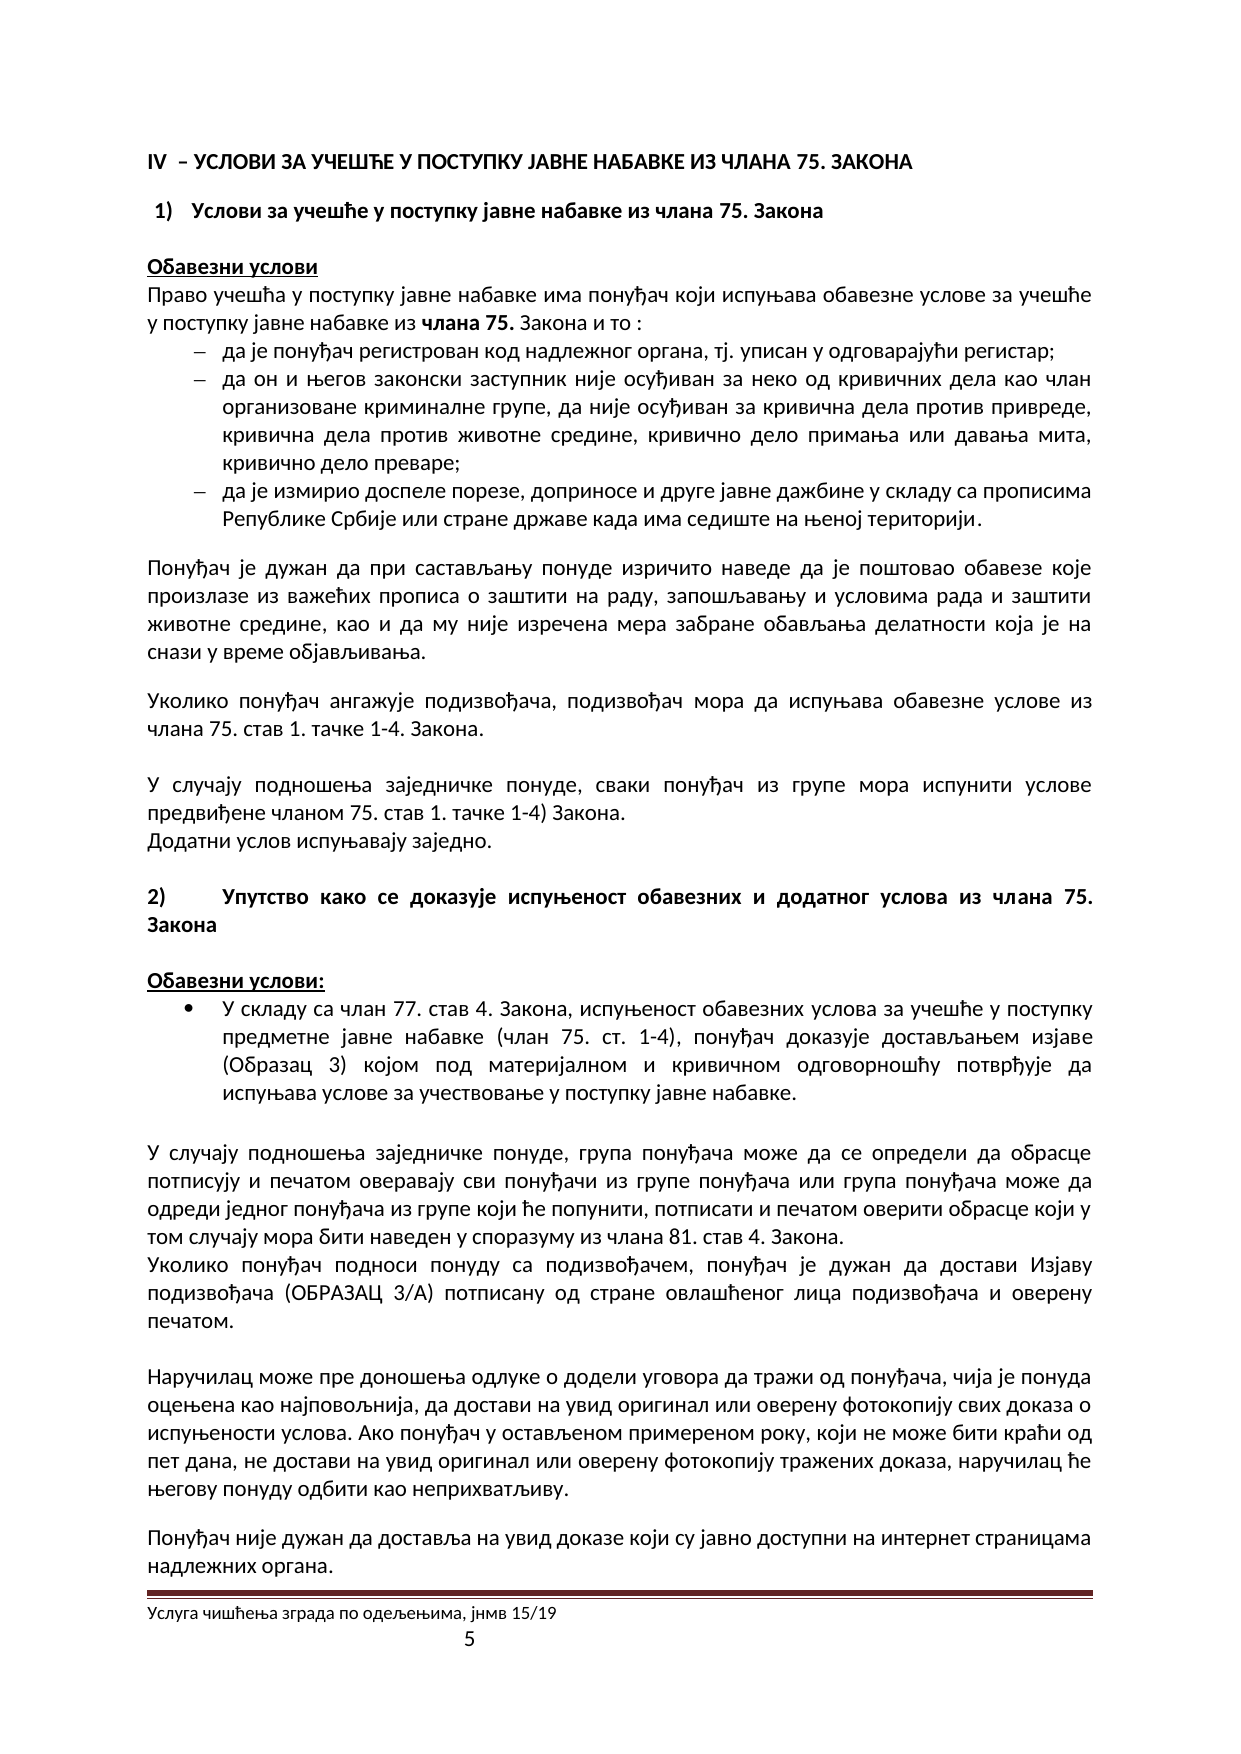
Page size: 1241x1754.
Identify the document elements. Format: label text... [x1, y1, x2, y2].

list да он и његов законски заступник није осуђиван за неко од кривичних дела као члан организоване криминалне групе, да није осуђиван за кривична дела против привреде, кривична дела против животне средине, кривично дело примања или давања мита, кривично дело преваре; [194, 364, 1093, 476]
text Додатни услов испуњавају заједно. [147, 826, 1093, 854]
list Уколико понуђач подноси понуду са подизвођачем, понуђач је дужан да достави Изјаву подизвођача (ОБРАЗАЦ 3/А) потписану од стране овлашћеног лица подизвођача и оверену печатом. [147, 1250, 1093, 1334]
list да је понуђач регистрован код надлежног органа, тј. уписан у одговарајући регистар; [194, 336, 1093, 364]
text Уколико понуђач ангажује подизвођача, подизвођач мора да испуњава обавезне услове из члана 75. став 1. тачке 1-4. Закона. [147, 686, 1093, 742]
list Услови за учешће у поступку јавне набавке из члана 75. Закона [154, 196, 1093, 224]
list Обавезни услови: [147, 966, 1093, 994]
list да је измирио доспеле порезе, доприносе и друге јавне дажбине у складу са прописима Републике Србије или стране државе када има седиште на њеној територији. [194, 476, 1093, 532]
text Понуђач није дужан да доставља на увид доказе који су јавно доступни на интернет страницама надлежних органа. [147, 1523, 1093, 1579]
list Обавезни услови [147, 252, 1093, 280]
list Упутство како се доказује испуњеност обавезних и додатног услова из члана 75. Закона [147, 882, 1093, 938]
text Понуђач је дужан да при састављању понуде изричито наведе да је поштовао обавезе које произлазе из важећих прописа о заштити на раду, запошљавању и условима рада и заштити животне средине, као и да му није изречена мера забране обављања делатности која је на снази у време објављивања. [147, 553, 1093, 665]
list Наручилац може пре доношења одлуке о додели уговора да тражи од понуђача, чија је понуда оцењена као најповољнија, да достави на увид оригинал или оверену фотокопију свих доказа о испуњености услова. Ако понуђач у остављеном примереном року, који не може бити краћи од пет дана, не достави на увид оригинал или оверену фотокопију тражених доказа, наручилац ће његову понуду одбити као неприхватљиву. [147, 1362, 1093, 1503]
text У случају подношења заједничке понуде, група понуђача може да се определи да обрасце потписују и печатом оверавају сви понуђачи из групе понуђача или група понуђача може да одреди једног понуђача из групе који ће попунити, потписати и печатом оверити обрасце који у том случају мора бити наведен у споразуму из члана 81. став 4. Закона. [147, 1138, 1093, 1250]
text У случају подношења заједничке понуде, сваки понуђач из групе мора испунити услове предвиђене чланом 75. став 1. тачке 1-4) Закона. [147, 770, 1093, 826]
list Право учешћа у поступку јавне набавке има понуђач који испуњава обавезне услове за учешће у поступку јавне набавке из члана 75. Закона и то : [147, 280, 1093, 336]
list У складу са члан 77. став 4. Закона, испуњеност обавезних услова за учешће у поступку предметне јавне набавке (члан 75. ст. 1-4), понуђач доказује достављањем изјаве (Образац 3) којом под материјалном и кривичном одговорношћу потврђује да испуњава услове за учествовање у поступку јавне набавке. [184, 994, 1093, 1106]
text IV – УСЛОВИ ЗА УЧЕШЋЕ У ПОСТУПКУ ЈАВНЕ НАБАВКЕ ИЗ ЧЛАНА 75. ЗАКОНА [147, 147, 1093, 175]
